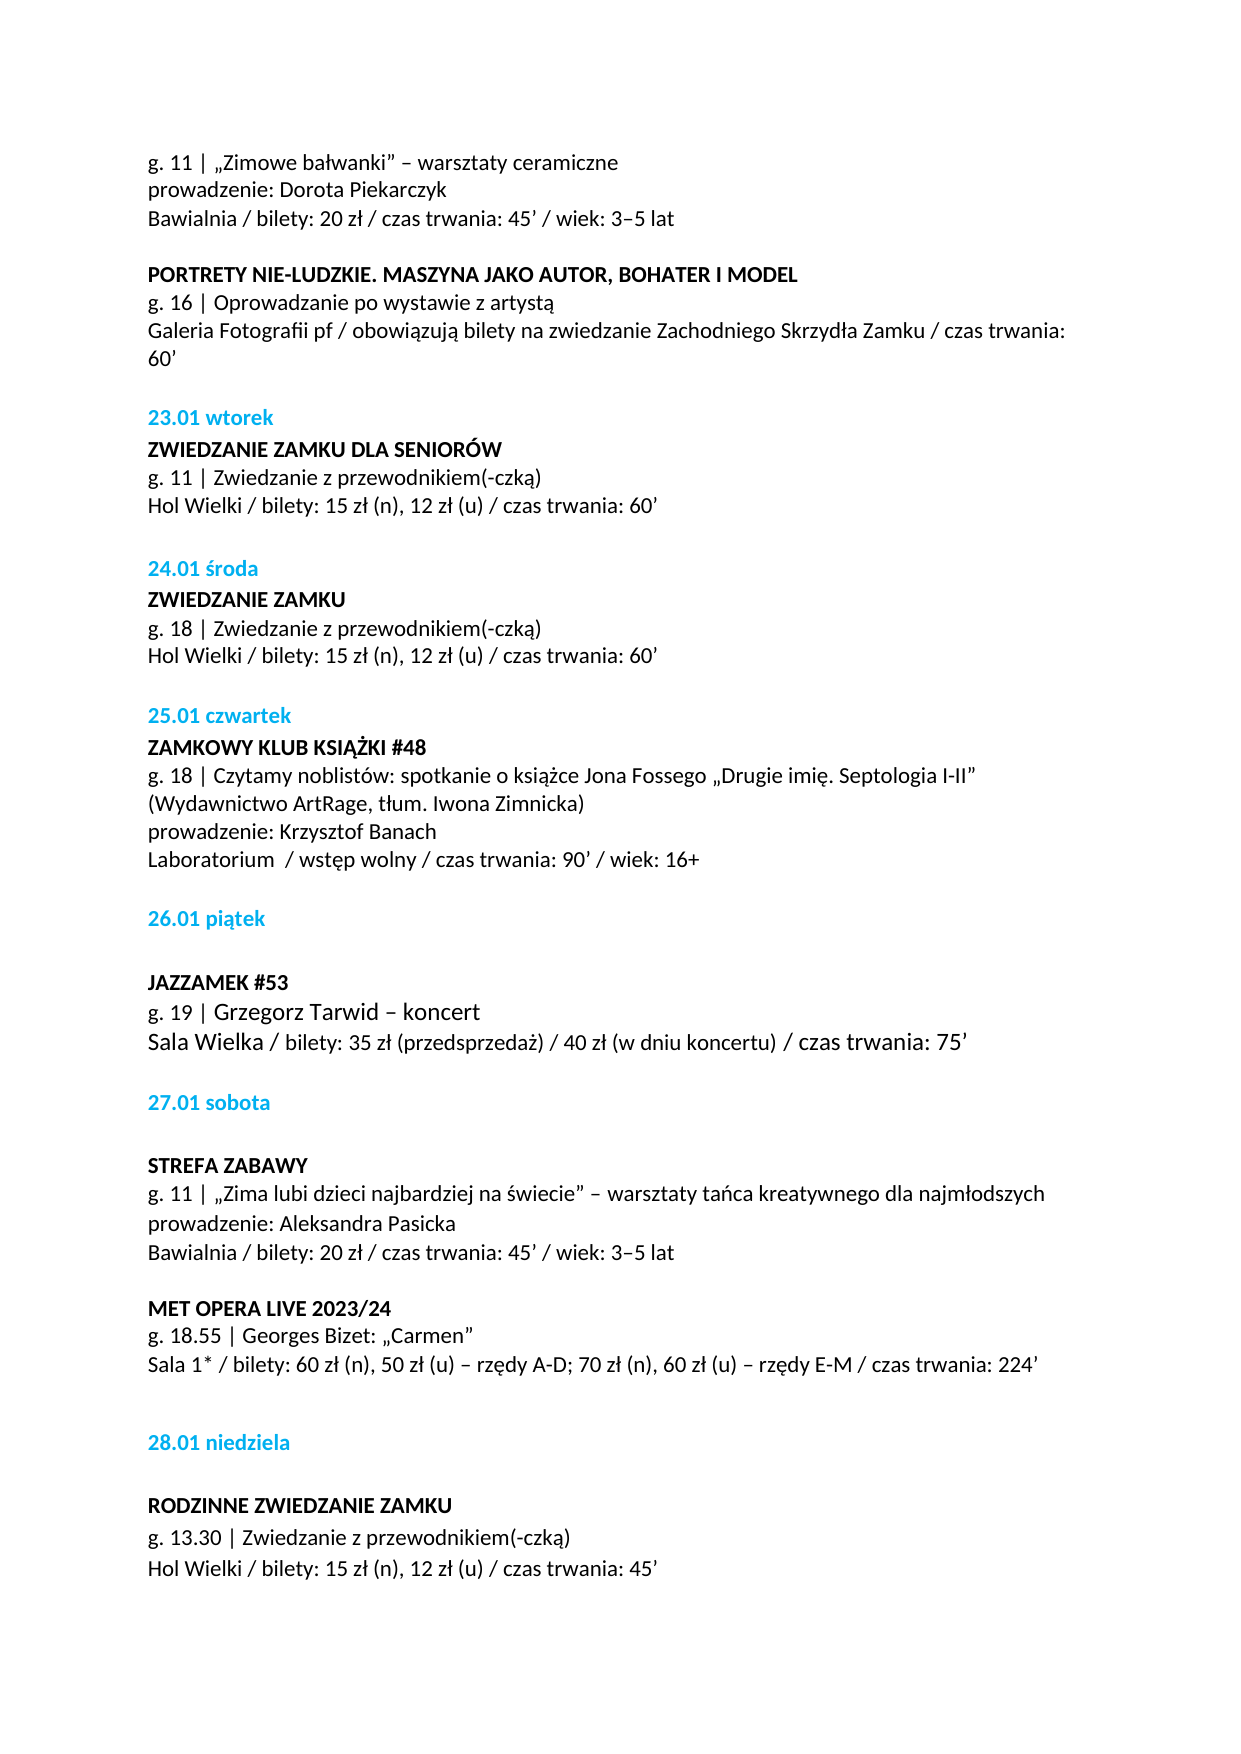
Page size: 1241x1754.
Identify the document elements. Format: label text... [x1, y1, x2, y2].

text ZWIEDZANIE ZAMKU DLA SENIORÓW [148, 435, 1093, 463]
text Galeria Fotografii pf / obowiązują bilety na zwiedzanie Zachodniego Skrzydła Zamku / czas trwania: 60’ [148, 316, 1093, 372]
text g. 19 | Grzegorz Tarwid – koncert [148, 996, 1093, 1026]
text Hol Wielki / bilety: 15 zł (n), 12 zł (u) / czas trwania: 60’ [148, 491, 1093, 519]
text Sala Wielka / bilety: 35 zł (przedsprzedaż) / 40 zł (w dniu koncertu) / czas trwania: 75’ [148, 1026, 1093, 1057]
text ZWIEDZANIE ZAMKU [148, 586, 1093, 614]
text PORTRETY NIE-LUDZKIE. MASZYNA JAKO AUTOR, BOHATER I MODEL [148, 260, 1093, 288]
text prowadzenie: Krzysztof Banach [148, 817, 1093, 845]
text prowadzenie: Dorota Piekarczyk [148, 176, 1093, 204]
text g. 16 | Oprowadzanie po wystawie z artystą [148, 288, 1093, 316]
text 25.01 czwartek [148, 701, 1093, 729]
text ZAMKOWY KLUB KSIĄŻKI #48 [148, 733, 1093, 761]
text g. 13.30 | Zwiedzanie z przewodnikiem(-czką) [148, 1523, 1093, 1551]
text g. 18.55 | Georges Bizet: „Carmen” [148, 1322, 1093, 1350]
text Hol Wielki / bilety: 15 zł (n), 12 zł (u) / czas trwania: 45’ [148, 1554, 1093, 1582]
text g. 11 | Zwiedzanie z przewodnikiem(-czką) [148, 463, 1093, 491]
text JAZZAMEK #53 [148, 968, 1093, 996]
text 26.01 piątek [148, 904, 1093, 932]
text 28.01 niedziela [148, 1428, 1093, 1456]
text prowadzenie: Aleksandra Pasicka [148, 1209, 1093, 1238]
text Bawialnia / bilety: 20 zł / czas trwania: 45’ / wiek: 3‒5 lat [148, 1238, 1093, 1266]
text MET OPERA LIVE 2023/24 [148, 1294, 1093, 1322]
text g. 11 | „Zima lubi dzieci najbardziej na świecie” – warsztaty tańca kreatywnego dla najmłodszych [148, 1179, 1093, 1207]
text Sala 1* / bilety: 60 zł (n), 50 zł (u) – rzędy A-D; 70 zł (n), 60 zł (u) – rzędy E-M / czas trwania: 224’ [148, 1350, 1093, 1378]
text 23.01 wtorek [148, 403, 1093, 431]
text g. 11 | „Zimowe bałwanki” – warsztaty ceramiczne [148, 148, 1093, 176]
text g. 18 | Czytamy noblistów: spotkanie o książce Jona Fossego „Drugie imię. Septologia I-II” (Wydawnictwo ArtRage, tłum. Iwona Zimnicka) [148, 761, 1093, 817]
text g. 18 | Zwiedzanie z przewodnikiem(-czką) [148, 614, 1093, 642]
text RODZINNE ZWIEDZANIE ZAMKU [148, 1491, 1093, 1519]
text STREFA ZABAWY [148, 1151, 1093, 1179]
text Hol Wielki / bilety: 15 zł (n), 12 zł (u) / czas trwania: 60’ [148, 642, 1093, 670]
text Bawialnia / bilety: 20 zł / czas trwania: 45’ / wiek: 3‒5 lat [148, 204, 1093, 232]
text 27.01 sobota [148, 1088, 1093, 1116]
text 24.01 środa [148, 554, 1093, 582]
text Laboratorium / wstęp wolny / czas trwania: 90’ / wiek: 16+ [148, 845, 1093, 873]
